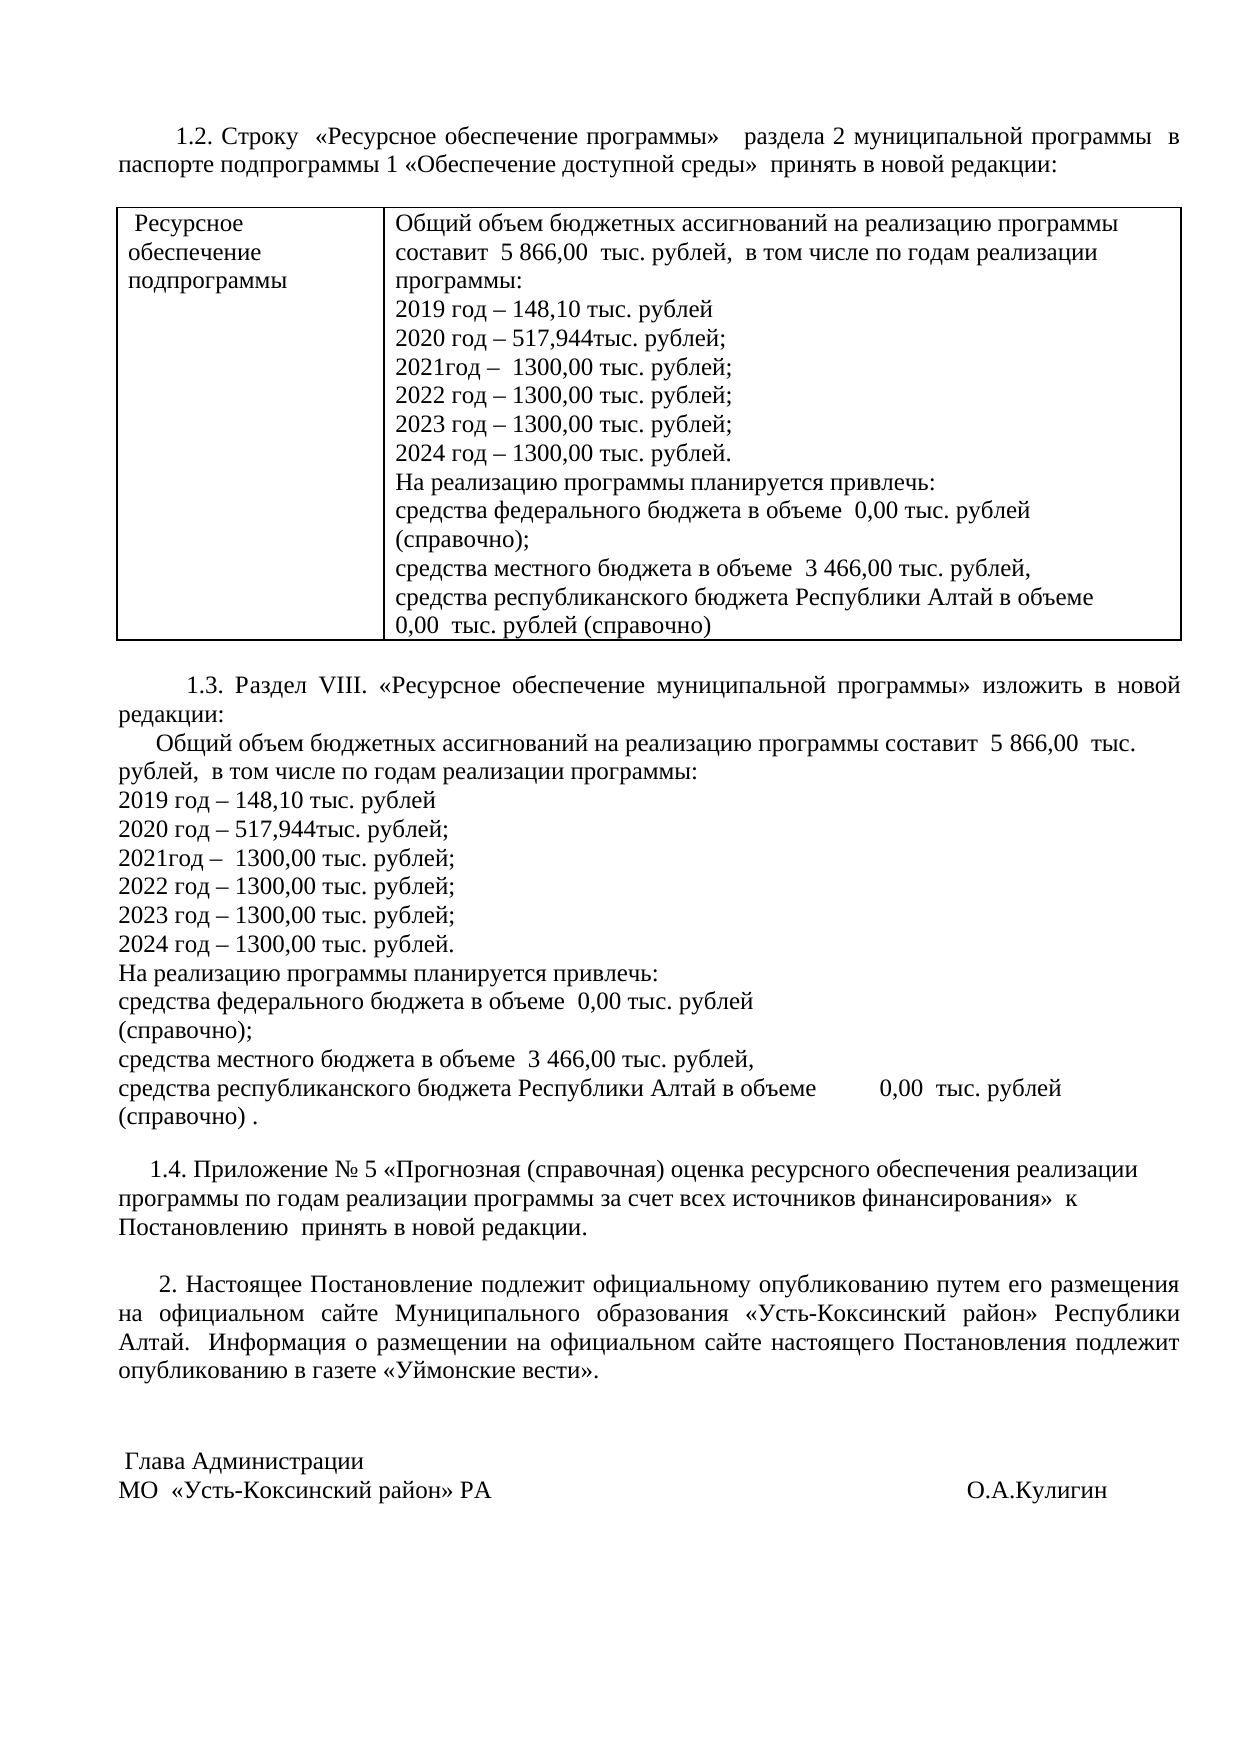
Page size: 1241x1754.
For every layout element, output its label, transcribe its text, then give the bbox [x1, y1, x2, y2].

text МО «Усть-Коксинский район» РА О.А.Кулигин [118, 1475, 1181, 1504]
text Общий объем бюджетных ассигнований на реализацию программы составит 5 866,00 тыс. рублей, в том числе по годам реализации программы: [118, 728, 1181, 785]
text средства местного бюджета в объеме 3 466,00 тыс. рублей, [118, 1044, 1181, 1073]
text 2019 год – 148,10 тыс. рублей 2020 год – 517,944тыс. рублей; 2021год – 1300,00 тыс. рублей; 2022 год – 1300,00 тыс. рублей; 2023 год – 1300,00 тыс. рублей; 2024 год – 1300,00 тыс. рублей. [118, 785, 1181, 958]
text (справочно); [118, 1015, 1181, 1044]
text средства республиканского бюджета Республики Алтай в объеме 0,00 тыс. рублей (справочно) . [118, 1073, 1181, 1130]
text На реализацию программы планируется привлечь: средства федерального бюджета в объеме 0,00 тыс. рублей [118, 958, 1181, 1015]
text 1.3. Раздел VIII. «Ресурсное обеспечение муниципальной программы» изложить в новой редакции: [118, 670, 1181, 728]
text 1.2. Строку «Ресурсное обеспечение программы» раздела 2 муниципальной программы в паспорте подпрограммы 1 «Обеспечение доступной среды» принять в новой редакции: [118, 121, 1181, 178]
text 1.4. Приложение № 5 «Прогнозная (справочная) оценка ресурсного обеспечения реализации программы по годам реализации программы за счет всех источников финансирования» к Постановлению принять в новой редакции. [118, 1154, 1181, 1240]
text 2. Настоящее Постановление подлежит официальному опубликованию путем его размещения на официальном сайте Муниципального образования «Усть-Коксинский район» Республики Алтай. Информация о размещении на официальном сайте настоящего Постановления подлежит опубликованию в газете «Уймонские вести». [118, 1269, 1181, 1384]
text Глава Администрации [118, 1446, 1181, 1475]
table_header Ресурсное обеспечение подпрограммы [118, 208, 383, 639]
